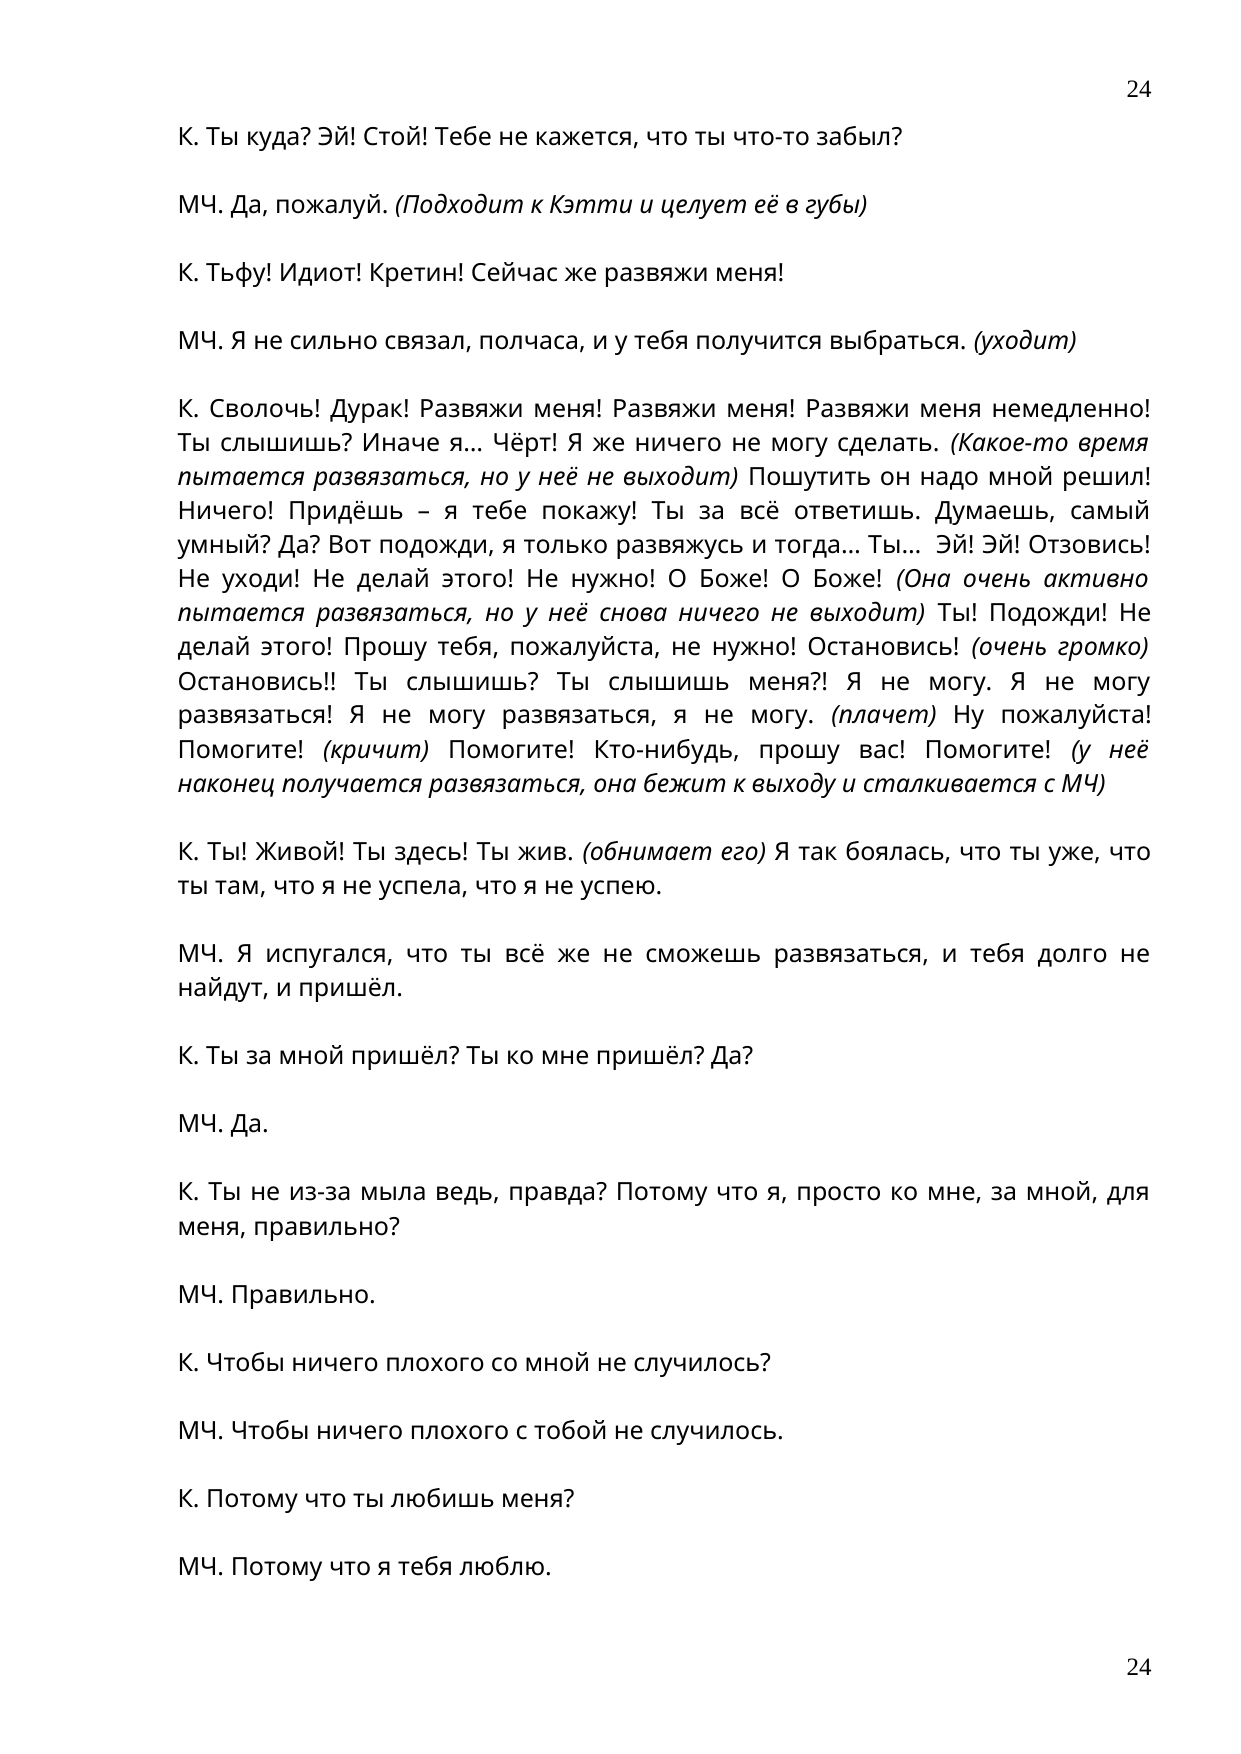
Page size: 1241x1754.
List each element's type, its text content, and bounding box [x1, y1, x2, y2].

text МЧ. Потому что я тебя люблю. [177, 1549, 1152, 1583]
text МЧ. Да. [177, 1106, 1152, 1140]
text К. Ты не из-за мыла ведь, правда? Потому что я, просто ко мне, за мной, для меня, правильно? [177, 1174, 1152, 1242]
text МЧ. Чтобы ничего плохого с тобой не случилось. [177, 1412, 1152, 1447]
text К. Сволочь! Дурак! Развяжи меня! Развяжи меня! Развяжи меня немедленно! Ты слышишь? Иначе я… Чёрт! Я же ничего не могу сделать. (Какое-то время пытается развязаться, но у неё не выходит) Пошутить он надо мной решил! Ничего! Придёшь – я тебе покажу! Ты за всё ответишь. Думаешь, самый умный? Да? Вот подожди, я только развяжусь и тогда… Ты… Эй! Эй! Отзовись! Не уходи! Не делай этого! Не нужно! О Боже! О Боже! (Она очень активно пытается развязаться, но у неё снова ничего не выходит) Ты! Подожди! Не делай этого! Прошу тебя, пожалуйста, не нужно! Остановись! (очень громко) Остановись!! Ты слышишь? Ты слышишь меня?! Я не могу. Я не могу развязаться! Я не могу развязаться, я не могу. (плачет) Ну пожалуйста! Помогите! (кричит) Помогите! Кто-нибудь, прошу вас! Помогите! (у неё наконец получается развязаться, она бежит к выходу и сталкивается с МЧ) [177, 391, 1152, 799]
text МЧ. Я испугался, что ты всё же не сможешь развязаться, и тебя долго не найдут, и пришёл. [177, 936, 1152, 1004]
text К. Ты куда? Эй! Стой! Тебе не кажется, что ты что-то забыл? [177, 118, 1152, 152]
text МЧ. Правильно. [177, 1276, 1152, 1310]
text К. Ты за мной пришёл? Ты ко мне пришёл? Да? [177, 1038, 1152, 1072]
text К. Ты! Живой! Ты здесь! Ты жив. (обнимает его) Я так боялась, что ты уже, что ты там, что я не успела, что я не успею. [177, 833, 1152, 902]
text МЧ. Я не сильно связал, полчаса, и у тебя получится выбраться. (уходит) [177, 322, 1152, 357]
text МЧ. Да, пожалуй. (Подходит к Кэтти и целует её в губы) [177, 186, 1152, 220]
text К. Чтобы ничего плохого со мной не случилось? [177, 1344, 1152, 1378]
text К. Потому что ты любишь меня? [177, 1481, 1152, 1515]
text К. Тьфу! Идиот! Кретин! Сейчас же развяжи меня! [177, 254, 1152, 288]
